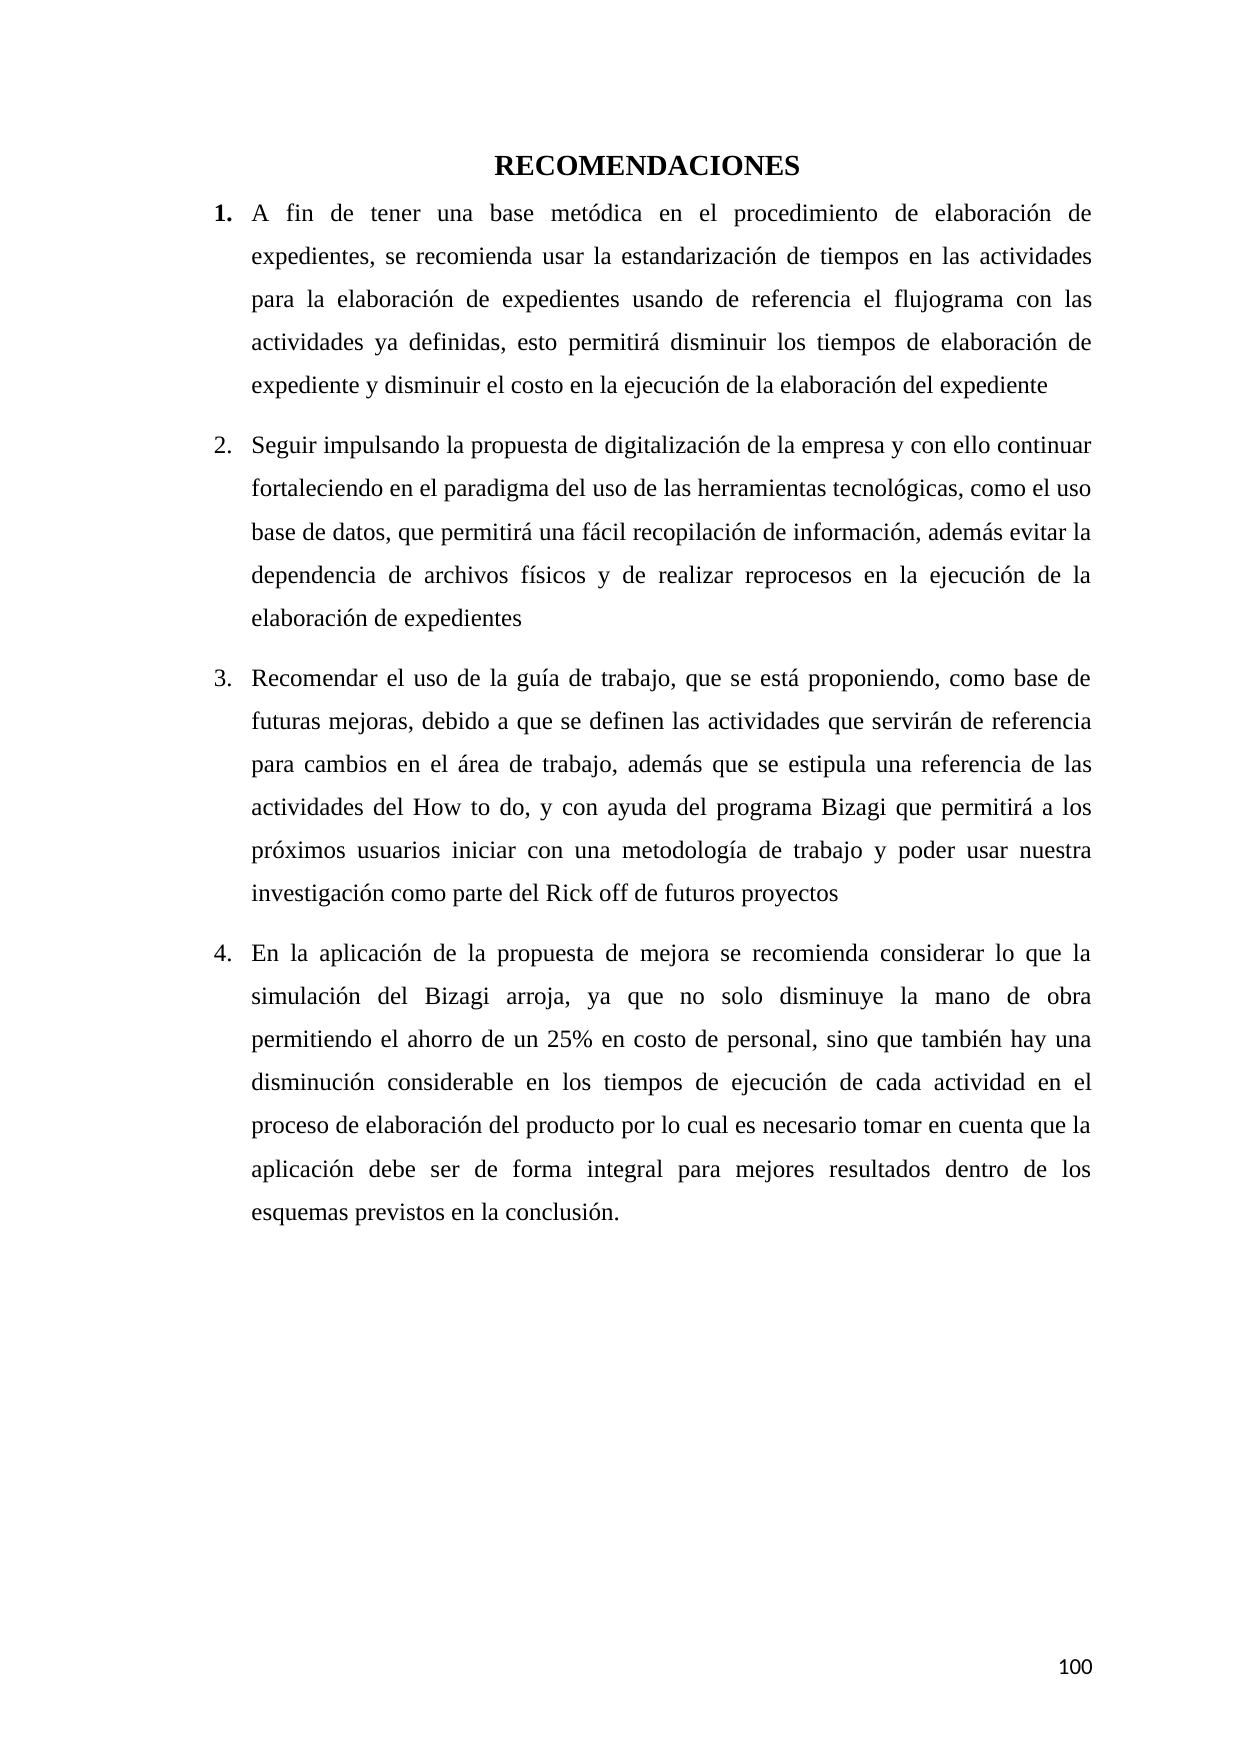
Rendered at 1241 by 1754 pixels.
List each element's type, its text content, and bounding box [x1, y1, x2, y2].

list Seguir impulsando la propuesta de digitalización de la empresa y con ello continuar fortaleciendo en el paradigma del uso de las herramientas tecnológicas, como el uso base de datos, que permitirá una fácil recopilación de información, además evitar la dependencia de archivos físicos y de realizar reprocesos en la ejecución de la elaboración de expedientes [214, 430, 1092, 632]
list Recomendar el uso de la guía de trabajo, que se está proponiendo, como base de futuras mejoras, debido a que se definen las actividades que servirán de referencia para cambios en el área de trabajo, además que se estipula una referencia de las actividades del How to do, y con ayuda del programa Bizagi que permitirá a los próximos usuarios iniciar con una metodología de trabajo y poder usar nuestra investigación como parte del Rick off de futuros proyectos [214, 663, 1092, 907]
text RECOMENDACIONES [207, 148, 1087, 181]
list A fin de tener una base metódica en el procedimiento de elaboración de expedientes, se recomienda usar la estandarización de tiempos en las actividades para la elaboración de expedientes usando de referencia el flujograma con las actividades ya definidas, esto permitirá disminuir los tiempos de elaboración de expediente y disminuir el costo en la ejecución de la elaboración del expediente [214, 198, 1092, 399]
list En la aplicación de la propuesta de mejora se recomienda considerar lo que la simulación del Bizagi arroja, ya que no solo disminuye la mano de obra permitiendo el ahorro de un 25% en costo de personal, sino que también hay una disminución considerable en los tiempos de ejecución de cada actividad en el proceso de elaboración del producto por lo cual es necesario tomar en cuenta que la aplicación debe ser de forma integral para mejores resultados dentro de los esquemas previstos en la conclusión. [214, 938, 1092, 1226]
